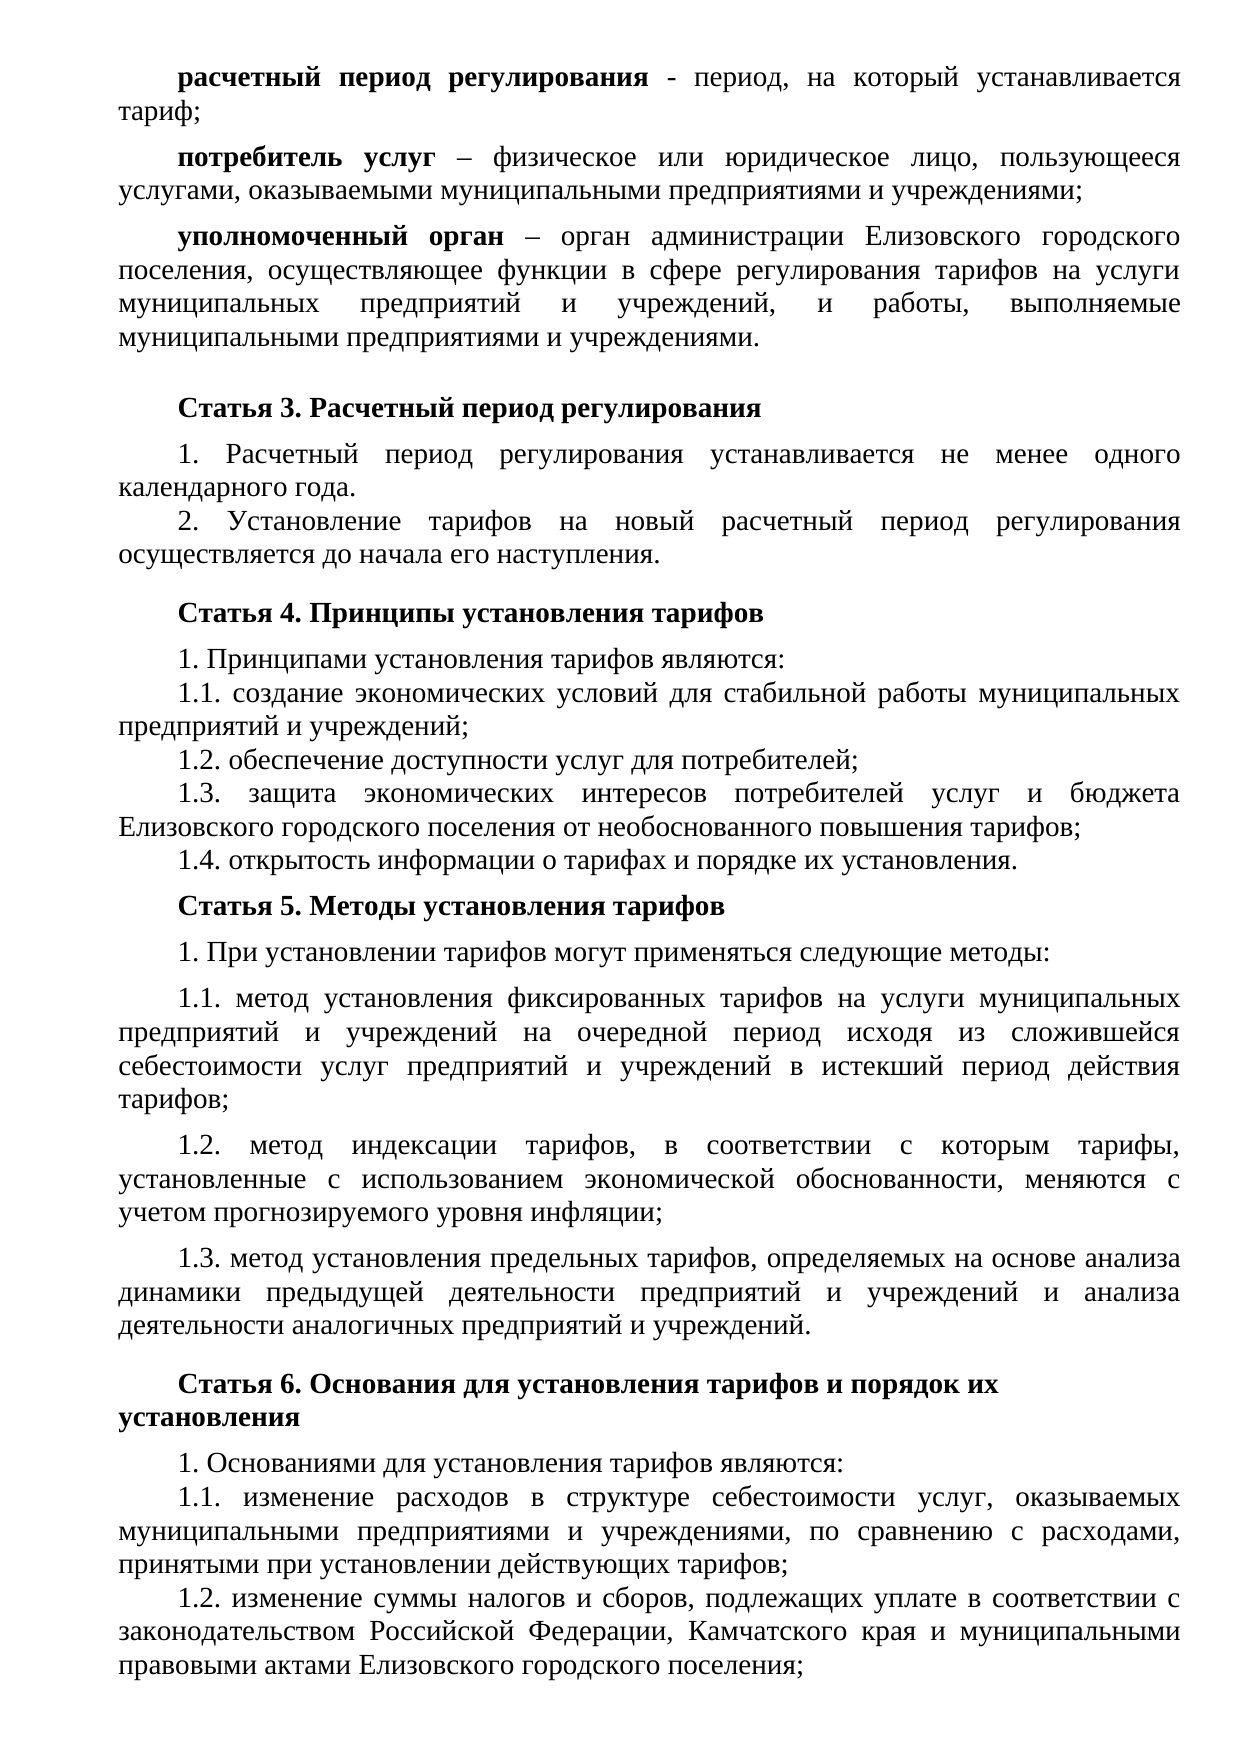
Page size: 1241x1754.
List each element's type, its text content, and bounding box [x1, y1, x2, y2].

text 1.1. создание экономических условий для стабильной работы муниципальных предприятий и учреждений; [118, 675, 1181, 742]
text 1.4. открытость информации о тарифах и порядке их установления. [118, 842, 1181, 876]
text Статья 5. Методы установления тарифов [118, 888, 1181, 922]
text Статья 3. Расчетный период регулирования [118, 390, 1181, 423]
text расчетный период регулирования - период, на который устанавливается тариф; [118, 59, 1181, 126]
text 1. Принципами установления тарифов являются: [118, 641, 1181, 675]
text Статья 4. Принципы установления тарифов [118, 595, 1181, 629]
text Статья 6. Основания для установления тарифов и порядок их установления [118, 1366, 1181, 1433]
text 1.3. метод установления предельных тарифов, определяемых на основе анализа динамики предыдущей деятельности предприятий и учреждений и анализа деятельности аналогичных предприятий и учреждений. [118, 1240, 1181, 1341]
text 1.3. защита экономических интересов потребителей услуг и бюджета Елизовского городского поселения от необоснованного повышения тарифов; [118, 775, 1181, 842]
text 1.1. изменение расходов в структуре себестоимости услуг, оказываемых муниципальными предприятиями и учреждениями, по сравнению с расходами, принятыми при установлении действующих тарифов; [118, 1479, 1181, 1580]
text 1. Основаниями для установления тарифов являются: [118, 1446, 1181, 1479]
text потребитель услуг – физическое или юридическое лицо, пользующееся услугами, оказываемыми муниципальными предприятиями и учреждениями; [118, 139, 1181, 206]
text 1.2. обеспечение доступности услуг для потребителей; [118, 742, 1181, 775]
text уполномоченный орган – орган администрации Елизовского городского поселения, осуществляющее функции в сфере регулирования тарифов на услуги муниципальных предприятий и учреждений, и работы, выполняемые муниципальными предприятиями и учреждениями. [118, 218, 1181, 352]
text 2. Установление тарифов на новый расчетный период регулирования осуществляется до начала его наступления. [118, 503, 1181, 570]
text 1.1. метод установления фиксированных тарифов на услуги муниципальных предприятий и учреждений на очередной период исходя из сложившейся себестоимости услуг предприятий и учреждений в истекший период действия тарифов; [118, 981, 1181, 1115]
text 1. Расчетный период регулирования устанавливается не менее одного календарного года. [118, 436, 1181, 503]
text 1. При установлении тарифов могут применяться следующие методы: [118, 934, 1181, 968]
text 1.2. изменение суммы налогов и сборов, подлежащих уплате в соответствии с законодательством Российской Федерации, Камчатского края и муниципальными правовыми актами Елизовского городского поселения; [118, 1580, 1181, 1680]
text 1.2. метод индексации тарифов, в соответствии с которым тарифы, установленные с использованием экономической обоснованности, меняются с учетом прогнозируемого уровня инфляции; [118, 1127, 1181, 1228]
